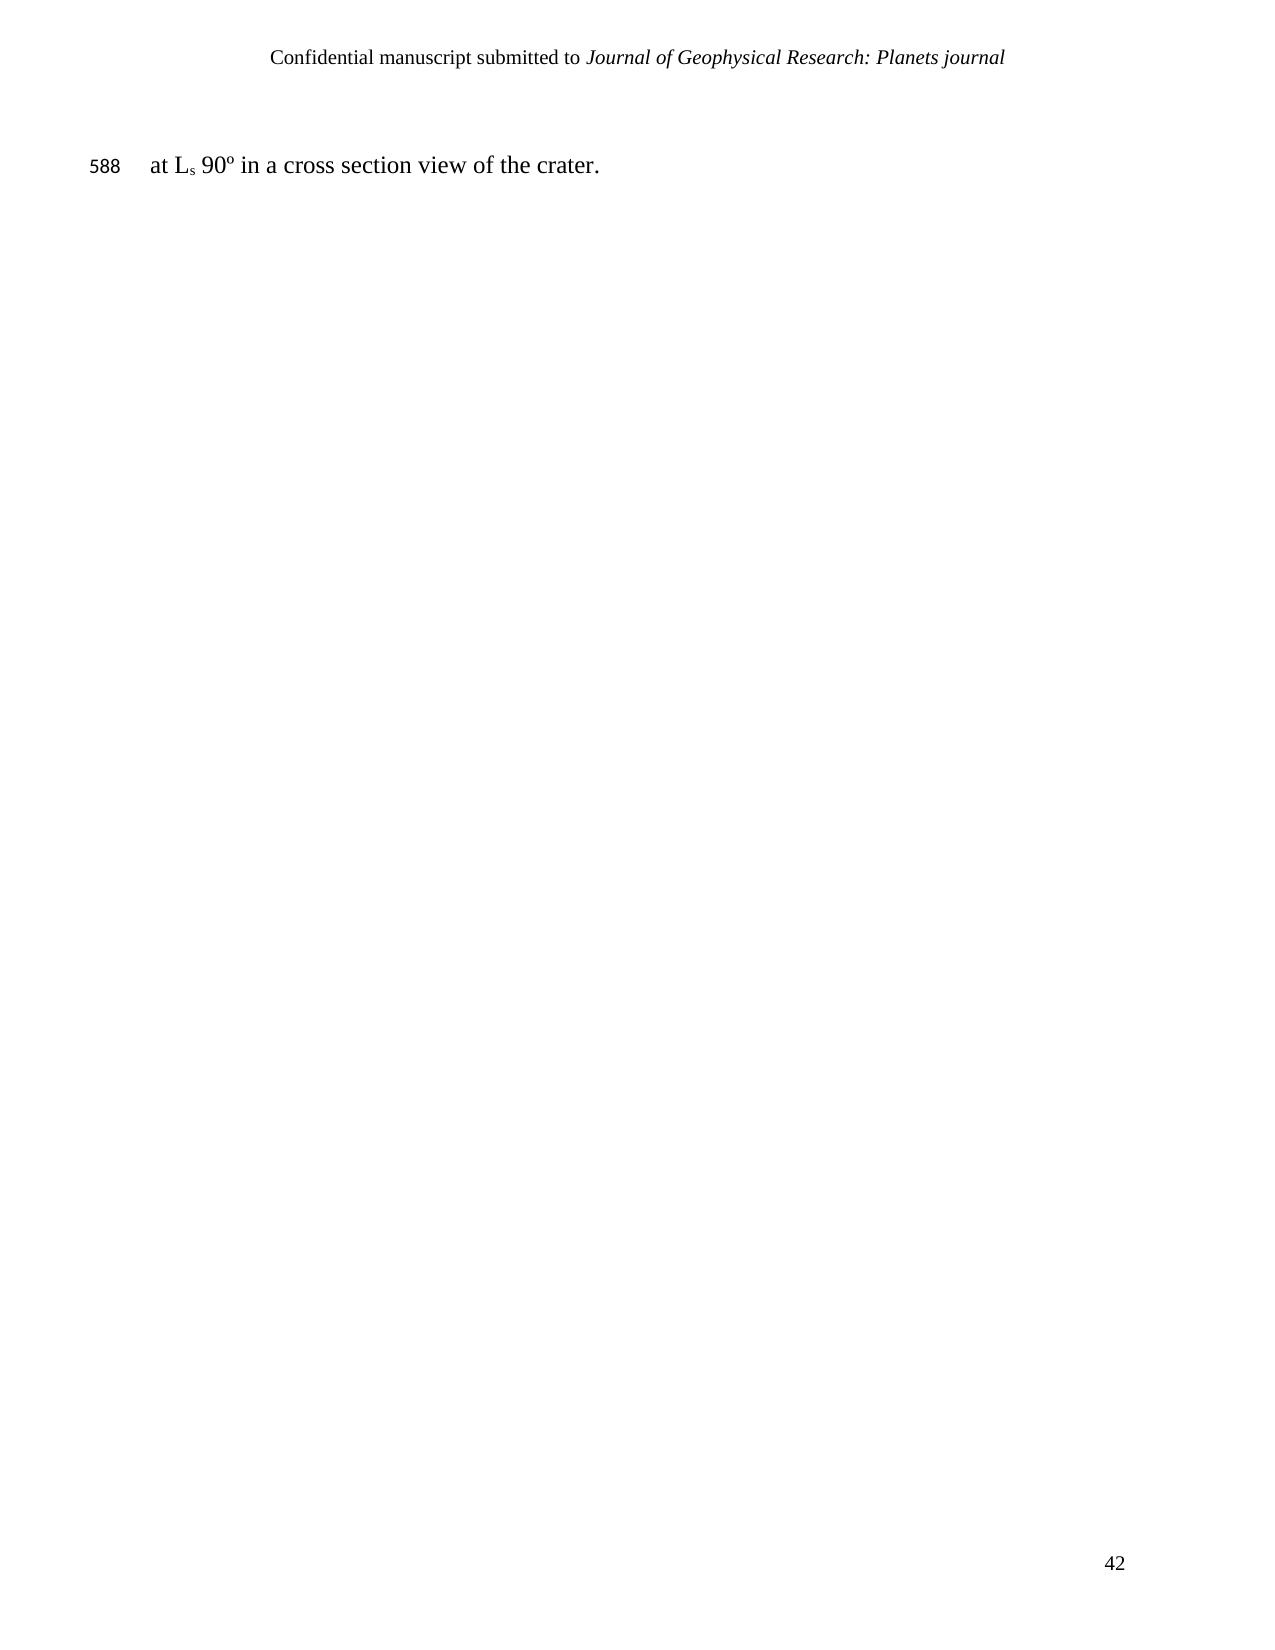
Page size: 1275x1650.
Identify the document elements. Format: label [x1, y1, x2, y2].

subtitle [150, 150, 1125, 179]
